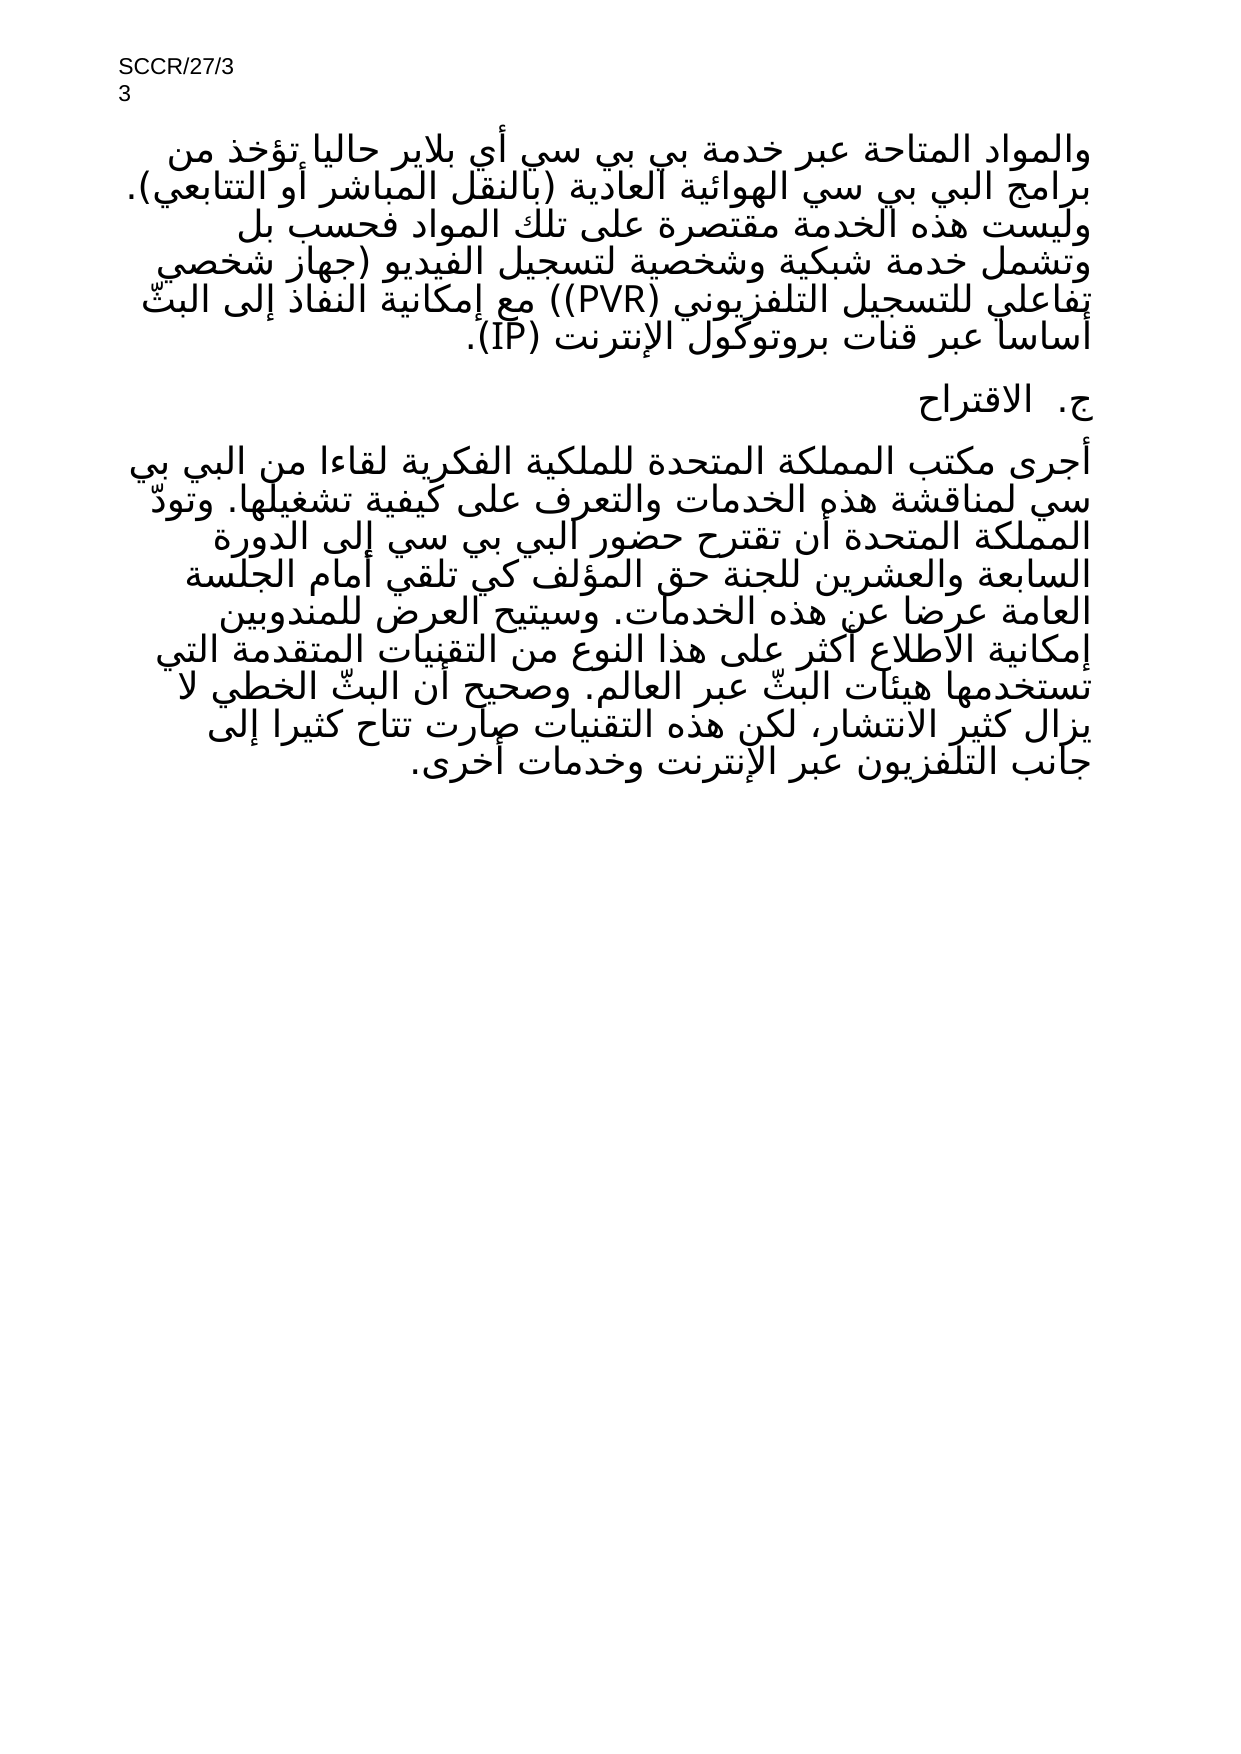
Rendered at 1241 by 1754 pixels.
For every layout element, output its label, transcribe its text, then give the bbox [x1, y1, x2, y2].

text أجرى مكتب المملكة المتحدة للملكية الفكرية لقاءا من البي بي سي لمناقشة هذه الخدمات والتعرف على كيفية تشغيلها. وتودّ المملكة المتحدة أن تقترح حضور البي بي سي إلى الدورة السابعة والعشرين للجنة حق المؤلف كي تلقي أمام الجلسة العامة عرضا عن هذه الخدمات. وسيتيح العرض للمندوبين إمكانية الاطلاع أكثر على هذا النوع من التقنيات المتقدمة التي تستخدمها هيئات البثّ عبر العالم. وصحيح أن البثّ الخطي لا يزال كثير الانتشار، لكن هذه التقنيات صارت تتاح كثيرا إلى جانب التلفزيون عبر الإنترنت وخدمات أخرى. [118, 445, 1092, 782]
text ج. الاقتراح [118, 382, 1092, 420]
text والمواد المتاحة عبر خدمة بي بي سي أي بلاير حاليا تؤخذ من برامج البي بي سي الهوائية العادية (بالنقل المباشر أو التتابعي). وليست هذه الخدمة مقتصرة على تلك المواد فحسب بل وتشمل خدمة شبكية وشخصية لتسجيل الفيديو (جهاز شخصي تفاعلي للتسجيل التلفزيوني (PVR)) مع إمكانية النفاذ إلى البثّ أساسا عبر قنات بروتوكول الإنترنت (IP). [118, 132, 1092, 357]
